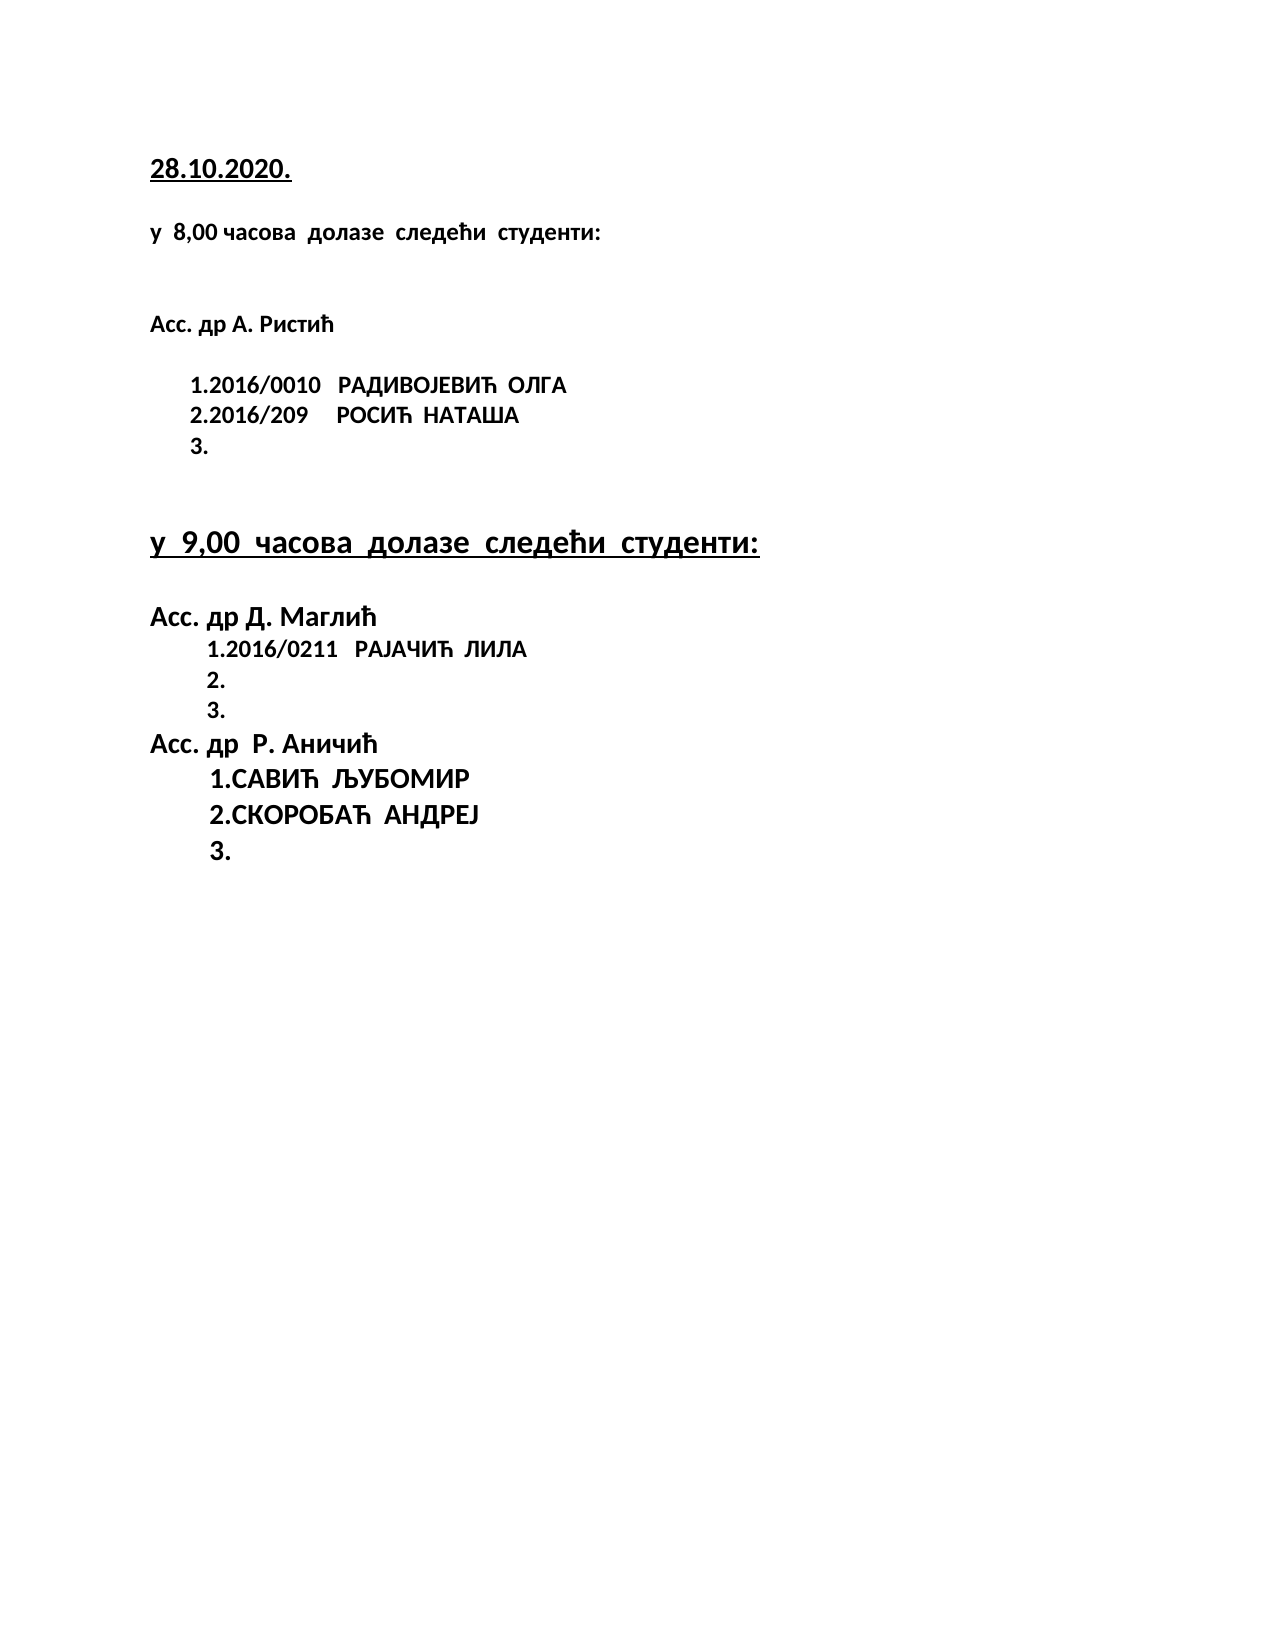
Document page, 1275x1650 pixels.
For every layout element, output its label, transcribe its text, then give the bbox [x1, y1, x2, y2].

text Асс. др Р. Аничић [150, 725, 1125, 761]
text 2. [150, 664, 1125, 694]
text у 9,00 часова долазе следећи студенти: [150, 521, 1125, 562]
text 28.10.2020. [150, 150, 1125, 186]
text 2.2016/209 РОСИЋ НАТАША [150, 399, 1125, 430]
text 3. [150, 430, 1125, 460]
text 3. [150, 832, 1125, 867]
text 3. [150, 694, 1125, 725]
text 2.СКОРОБАЋ АНДРЕЈ [150, 796, 1125, 832]
text Асс. др А. Ристић [150, 308, 1125, 338]
text Асс. др Д. Маглић [150, 598, 1125, 633]
text 1.САВИЋ ЉУБОМИР [150, 761, 1125, 796]
text у 8,00 часова долазе следећи студенти: [150, 216, 1125, 247]
text 1.2016/0010 РАДИВОЈЕВИЋ ОЛГА [150, 369, 1125, 399]
text 1.2016/0211 РАЈАЧИЋ ЛИЛА [150, 633, 1125, 664]
